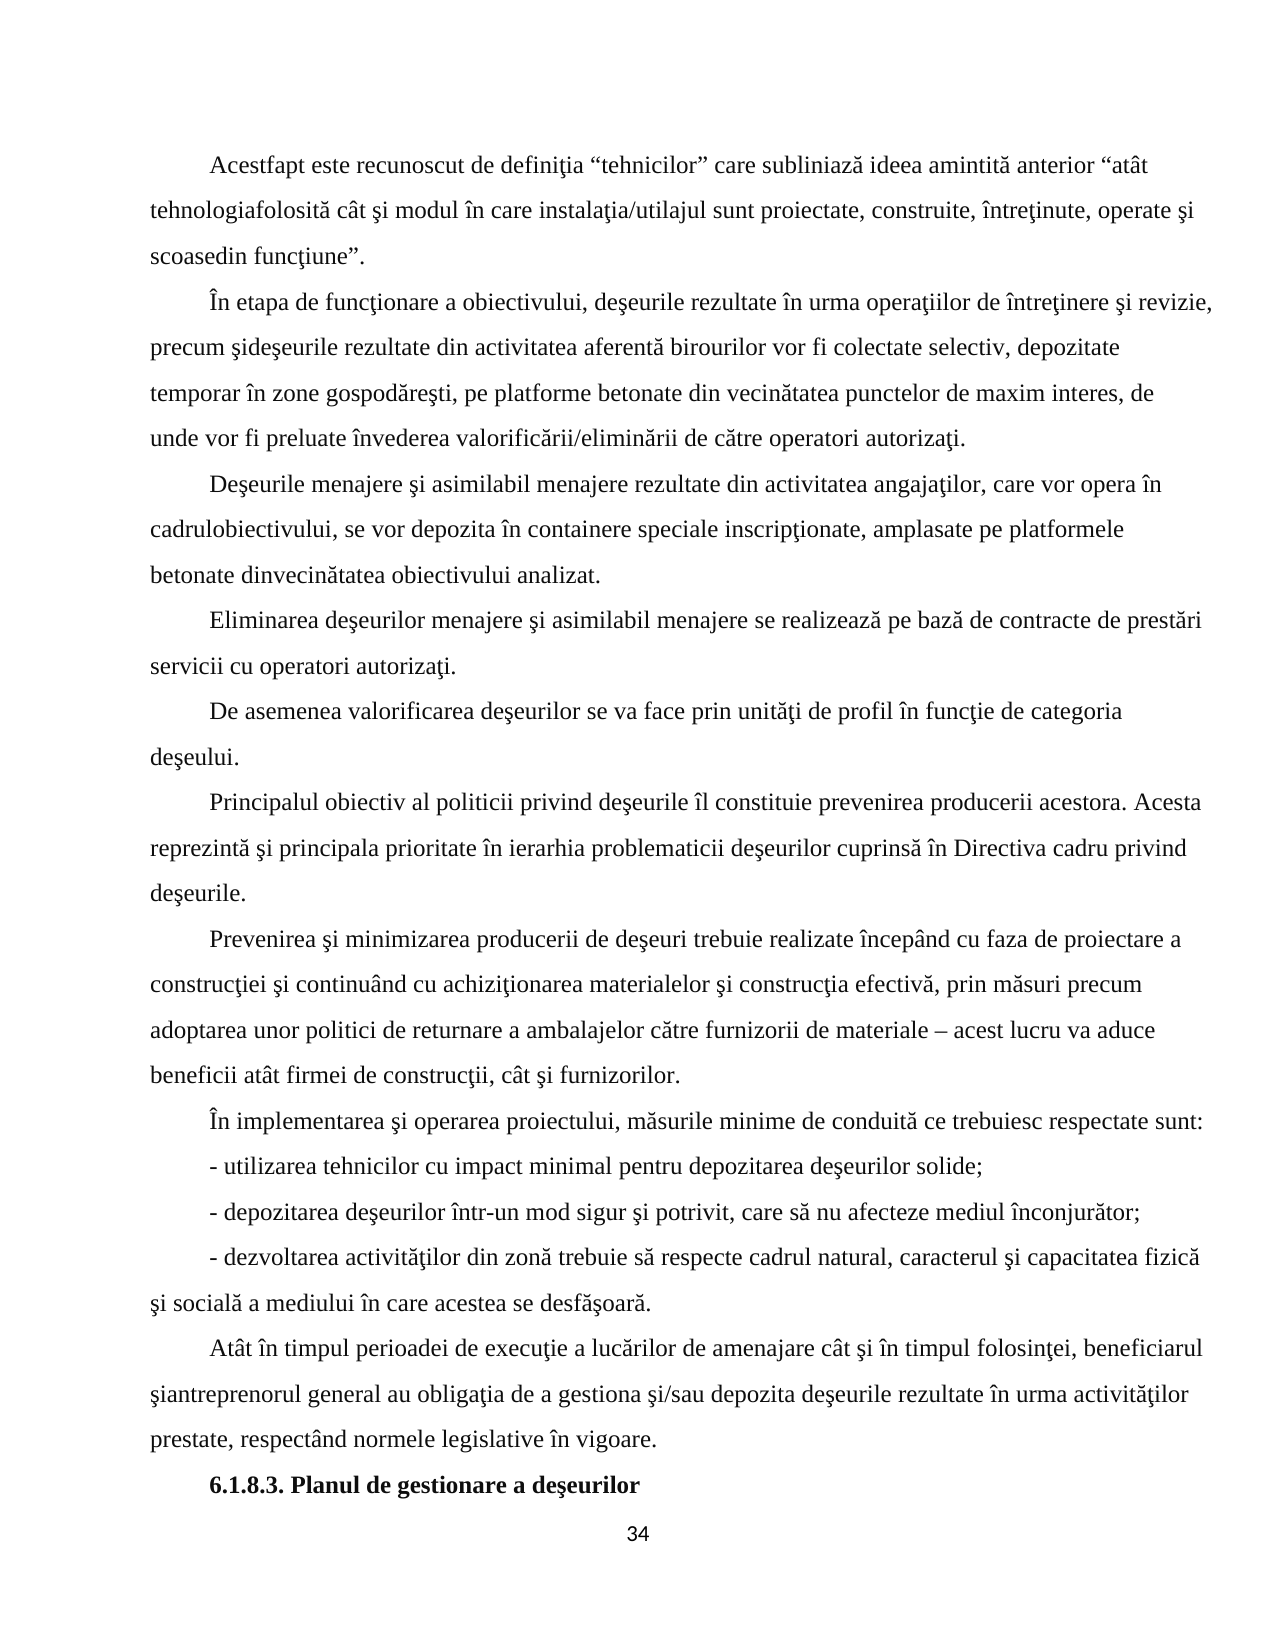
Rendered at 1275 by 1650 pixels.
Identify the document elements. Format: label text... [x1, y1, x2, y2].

text temporar în zone gospodăreşti, pe platforme betonate din vecinătatea punctelor de maxim interes, de [150, 378, 1213, 406]
text În etapa de funcţionare a obiectivului, deşeurile rezultate în urma operaţiilor de întreţinere şi revizie, [150, 287, 1213, 315]
text În implementarea şi operarea proiectului, măsurile minime de conduită ce trebuiesc respectate sunt: [150, 1106, 1213, 1135]
text Acestfapt este recunoscut de definiţia “tehnicilor” care subliniază ideea amintită anterior “atât [150, 150, 1213, 179]
text servicii cu operatori autorizaţi. [150, 651, 1213, 679]
text Principalul obiectiv al politicii privind deşeurile îl constituie prevenirea producerii acestora. Acesta [150, 787, 1213, 816]
text Prevenirea şi minimizarea producerii de deşeuri trebuie realizate începând cu faza de proiectare a [150, 924, 1213, 953]
text scoasedin funcţiune”. [150, 241, 1213, 270]
text unde vor fi preluate învederea valorificării/eliminării de către operatori autorizaţi. [150, 423, 1213, 452]
text adoptarea unor politici de returnare a ambalajelor către furnizorii de materiale – acest lucru va aduce [150, 1015, 1213, 1044]
text Eliminarea deşeurilor menajere şi asimilabil menajere se realizează pe bază de contracte de prestări [150, 605, 1213, 634]
text deşeului. [150, 742, 1213, 771]
text tehnologiafolosită cât şi modul în care instalaţia/utilajul sunt proiectate, construite, întreţinute, operate şi [150, 196, 1213, 224]
text precum şideşeurile rezultate din activitatea aferentă birourilor vor fi colectate selectiv, depozitate [150, 332, 1213, 361]
text cadrulobiectivului, se vor depozita în containere speciale inscripţionate, amplasate pe platformele [150, 514, 1213, 543]
text Deşeurile menajere şi asimilabil menajere rezultate din activitatea angajaţilor, care vor opera în [150, 469, 1213, 497]
text reprezintă şi principala prioritate în ierarhia problematicii deşeurilor cuprinsă în Directiva cadru privind [150, 833, 1213, 862]
text beneficii atât firmei de construcţii, cât şi furnizorilor. [150, 1060, 1213, 1089]
text prestate, respectând normele legislative în vigoare. [150, 1424, 1213, 1453]
text betonate dinvecinătatea obiectivului analizat. [150, 560, 1213, 588]
text De asemenea valorificarea deşeurilor se va face prin unităţi de profil în funcţie de categoria [150, 696, 1213, 725]
text construcţiei şi continuând cu achiziţionarea materialelor şi construcţia efectivă, prin măsuri precum [150, 969, 1213, 998]
text 6.1.8.3. Planul de gestionare a deşeurilor [150, 1470, 1213, 1499]
text - depozitarea deşeurilor într-un mod sigur şi potrivit, care să nu afecteze mediul înconjurător; [150, 1197, 1213, 1226]
text şi socială a mediului în care acestea se desfăşoară. [150, 1288, 1213, 1317]
text - dezvoltarea activităţilor din zonă trebuie să respecte cadrul natural, caracterul şi capacitatea fizică [150, 1242, 1213, 1271]
text Atât în timpul perioadei de execuţie a lucărilor de amenajare cât şi în timpul folosinţei, beneficiarul [150, 1333, 1213, 1362]
text deşeurile. [150, 878, 1213, 907]
text şiantreprenorul general au obligaţia de a gestiona şi/sau depozita deşeurile rezultate în urma activităţilor [150, 1379, 1213, 1408]
text - utilizarea tehnicilor cu impact minimal pentru depozitarea deşeurilor solide; [150, 1151, 1213, 1180]
